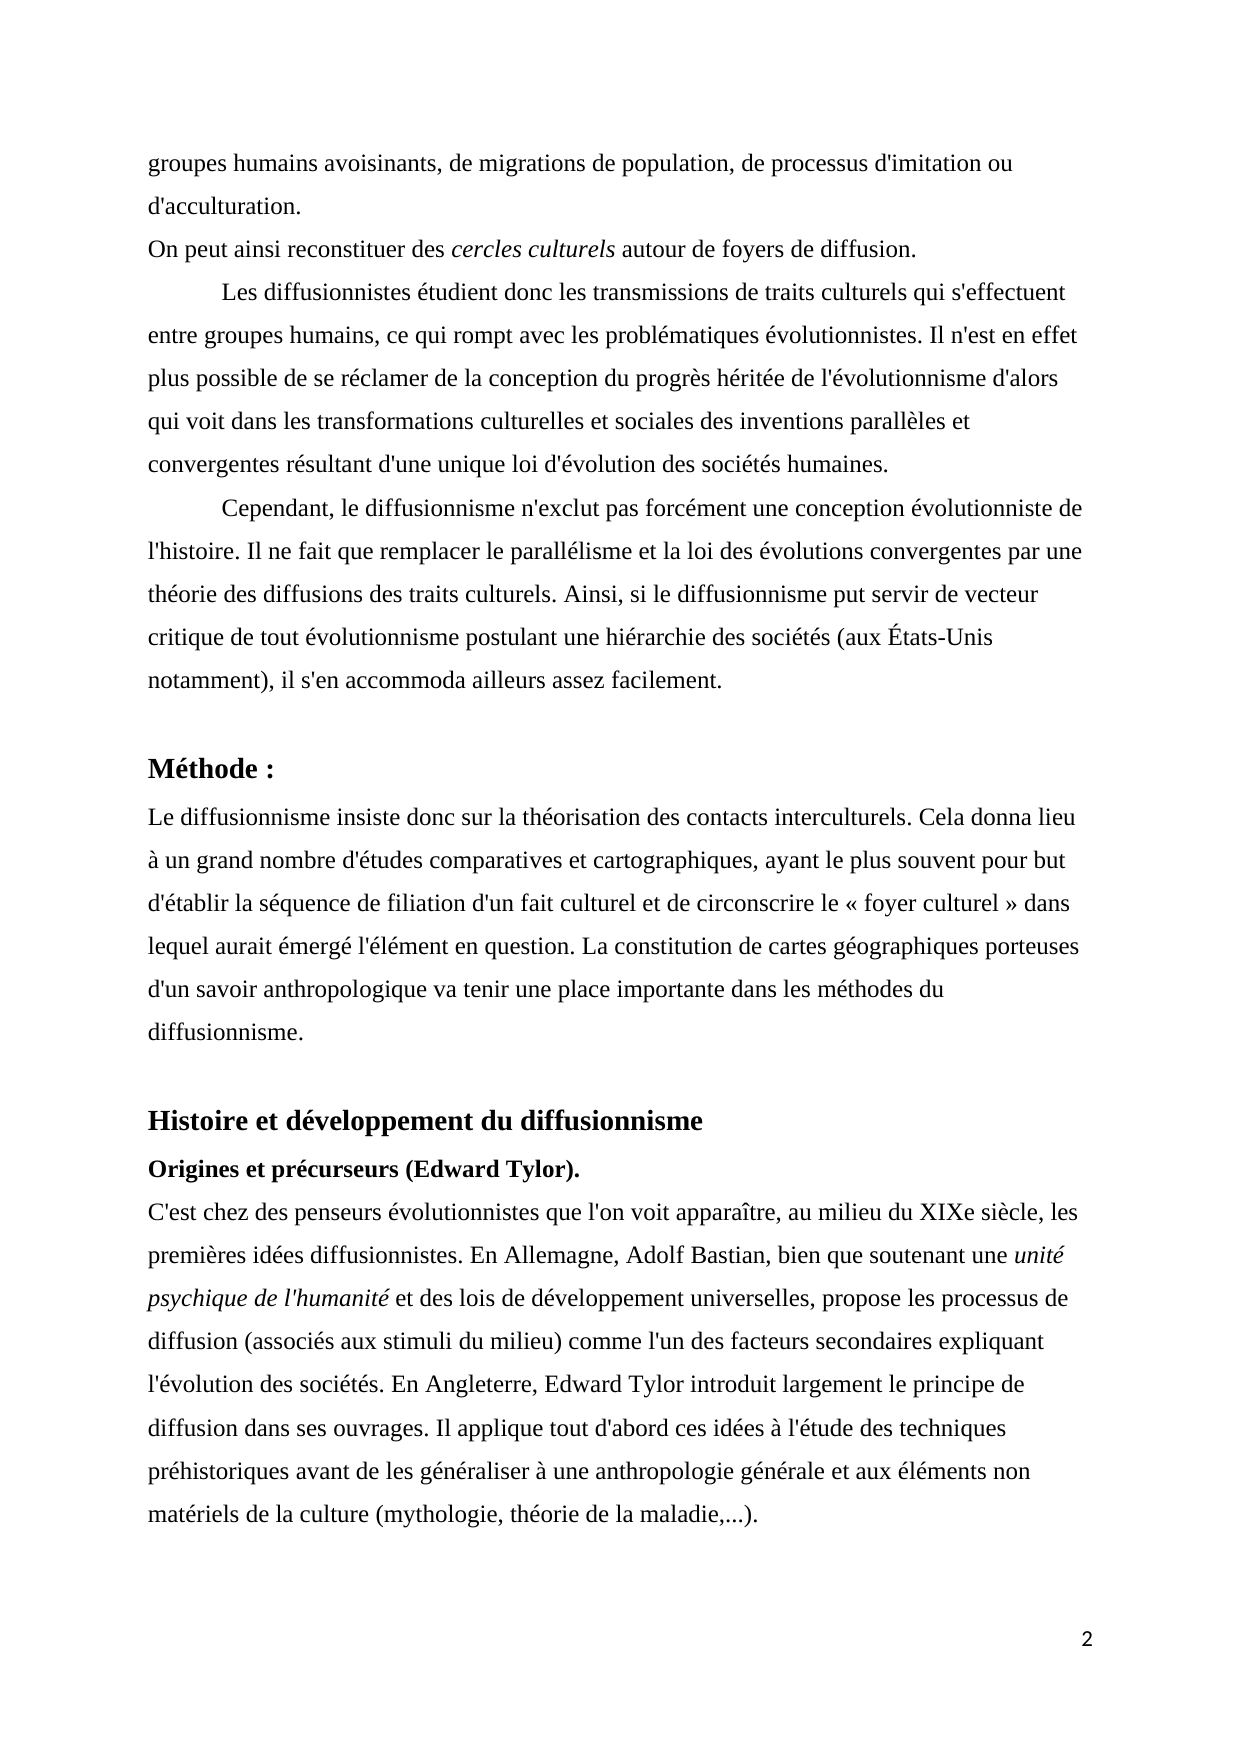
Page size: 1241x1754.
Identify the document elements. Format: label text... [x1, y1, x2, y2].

text Histoire et développement du diffusionnisme [148, 1103, 1093, 1137]
text Le diffusionnisme insiste donc sur la théorisation des contacts interculturels. Cela donna lieu à un grand nombre d'études comparatives et cartographiques, ayant le plus souvent pour but d'établir la séquence de filiation d'un fait culturel et de circonscrire le « foyer culturel » dans lequel aurait émergé l'élément en question. La constitution de cartes géographiques porteuses d'un savoir anthropologique va tenir une place importante dans les méthodes du diffusionnisme. [148, 802, 1093, 1046]
text On peut ainsi reconstituer des cercles culturels autour de foyers de diffusion. [148, 234, 1093, 263]
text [148, 148, 1093, 219]
text Origines et précurseurs (Edward Tylor). [148, 1154, 1093, 1183]
text Les diffusionnistes étudient donc les transmissions de traits culturels qui s'effectuent entre groupes humains, ce qui rompt avec les problématiques évolutionnistes. Il n'est en effet plus possible de se réclamer de la conception du progrès héritée de l'évolutionnisme d'alors qui voit dans les transformations culturelles et sociales des inventions parallèles et convergentes résultant d'une unique loi d'évolution des sociétés humaines. [148, 277, 1093, 478]
text Méthode : [148, 751, 1093, 785]
text Cependant, le diffusionnisme n'exclut pas forcément une conception évolutionniste de l'histoire. Il ne fait que remplacer le parallélisme et la loi des évolutions convergentes par une théorie des diffusions des traits culturels. Ainsi, si le diffusionnisme put servir de vecteur critique de tout évolutionnisme postulant une hiérarchie des sociétés (aux États-Unis notamment), il s'en accommoda ailleurs assez facilement. [148, 493, 1093, 694]
text C'est chez des penseurs évolutionnistes que l'on voit apparaître, au milieu du XIXe siècle, les premières idées diffusionnistes. En Allemagne, Adolf Bastian, bien que soutenant une unité psychique de l'humanité et des lois de développement universelles, propose les processus de diffusion (associés aux stimuli du milieu) comme l'un des facteurs secondaires expliquant l'évolution des sociétés. En Angleterre, Edward Tylor introduit largement le principe de diffusion dans ses ouvrages. Il applique tout d'abord ces idées à l'étude des techniques préhistoriques avant de les généraliser à une anthropologie générale et aux éléments non matériels de la culture (mythologie, théorie de la maladie,...). [148, 1197, 1093, 1528]
